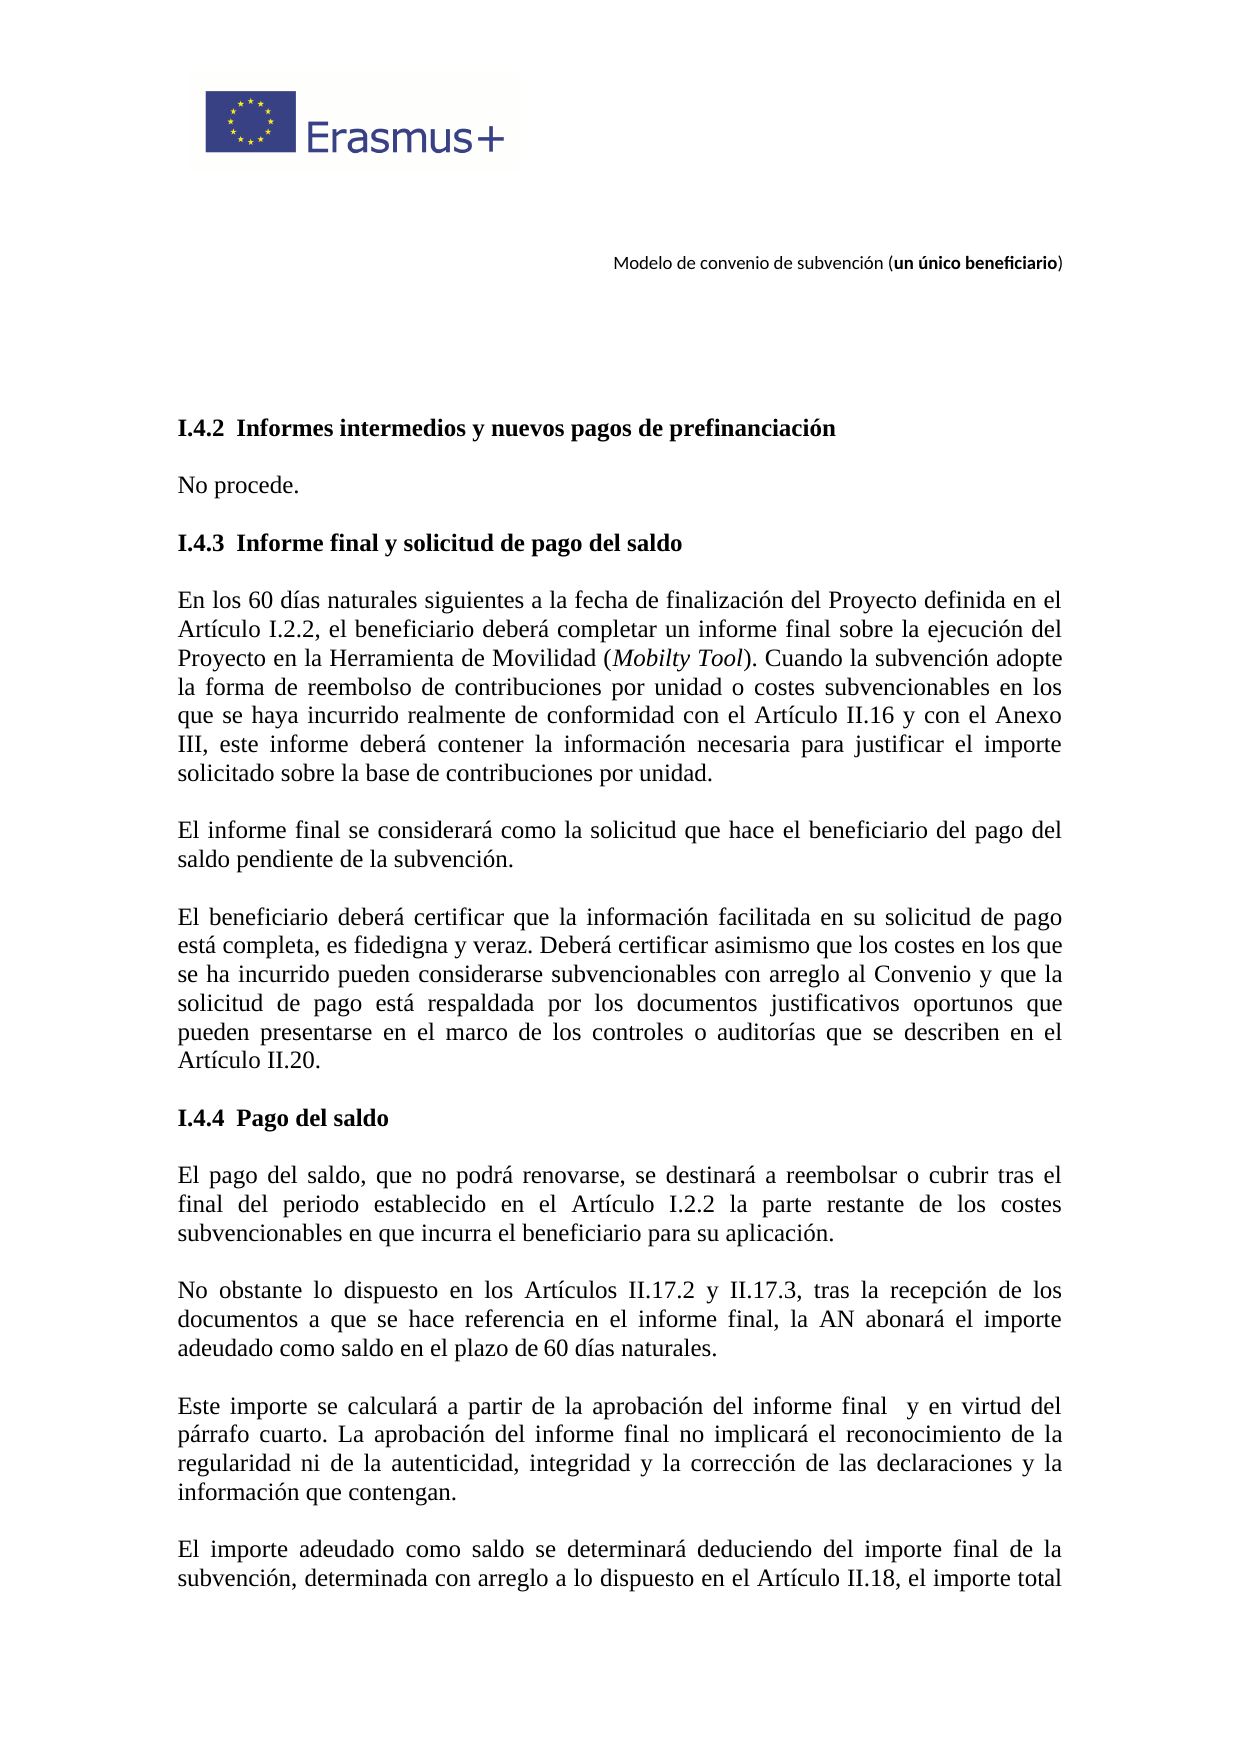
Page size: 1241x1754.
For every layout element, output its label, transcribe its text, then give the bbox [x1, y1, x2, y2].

text I.4.2 Informes intermedios y nuevos pagos de prefinanciación [177, 413, 1063, 442]
text No obstante lo dispuesto en los Artículos II.17.2 y II.17.3, tras la recepción de los documentos a que se hace referencia en el informe final, la AN abonará el importe adeudado como saldo en el plazo de 60 días naturales. [177, 1276, 1063, 1362]
text El beneficiario deberá certificar que la información facilitada en su solicitud de pago está completa, es fidedigna y veraz. Deberá certificar asimismo que los costes en los que se ha incurrido pueden considerarse subvencionables con arreglo al Convenio y que la solicitud de pago está respaldada por los documentos justificativos oportunos que pueden presentarse en el marco de los controles o auditorías que se describen en el Artículo II.20. [177, 902, 1063, 1074]
text I.4.3 Informe final y solicitud de pago del saldo [177, 528, 1063, 557]
text El informe final se considerará como la solicitud que hace el beneficiario del pago del saldo pendiente de la subvención. [177, 816, 1063, 873]
picture [188, 73, 520, 170]
text I.4.4 Pago del saldo [177, 1103, 1063, 1132]
text Este importe se calculará a partir de la aprobación del informe final y en virtud del párrafo cuarto. La aprobación del informe final no implicará el reconocimiento de la regularidad ni de la autenticidad, integridad y la corrección de las declaraciones y la información que contengan. [177, 1391, 1063, 1506]
text No procede. [177, 471, 1063, 499]
text En los 60 días naturales siguientes a la fecha de finalización del Proyecto definida en el Artículo I.2.2, el beneficiario deberá completar un informe final sobre la ejecución del Proyecto en la Herramienta de Movilidad (Mobilty Tool). Cuando la subvención adopte la forma de reembolso de contribuciones por unidad o costes subvencionables en los que se haya incurrido realmente de conformidad con el Artículo II.16 y con el Anexo III, este informe deberá contener la información necesaria para justificar el importe solicitado sobre la base de contribuciones por unidad. [177, 586, 1063, 787]
text El pago del saldo, que no podrá renovarse, se destinará a reembolsar o cubrir tras el final del periodo establecido en el Artículo I.2.2 la parte restante de los costes subvencionables en que incurra el beneficiario para su aplicación. [177, 1161, 1063, 1247]
